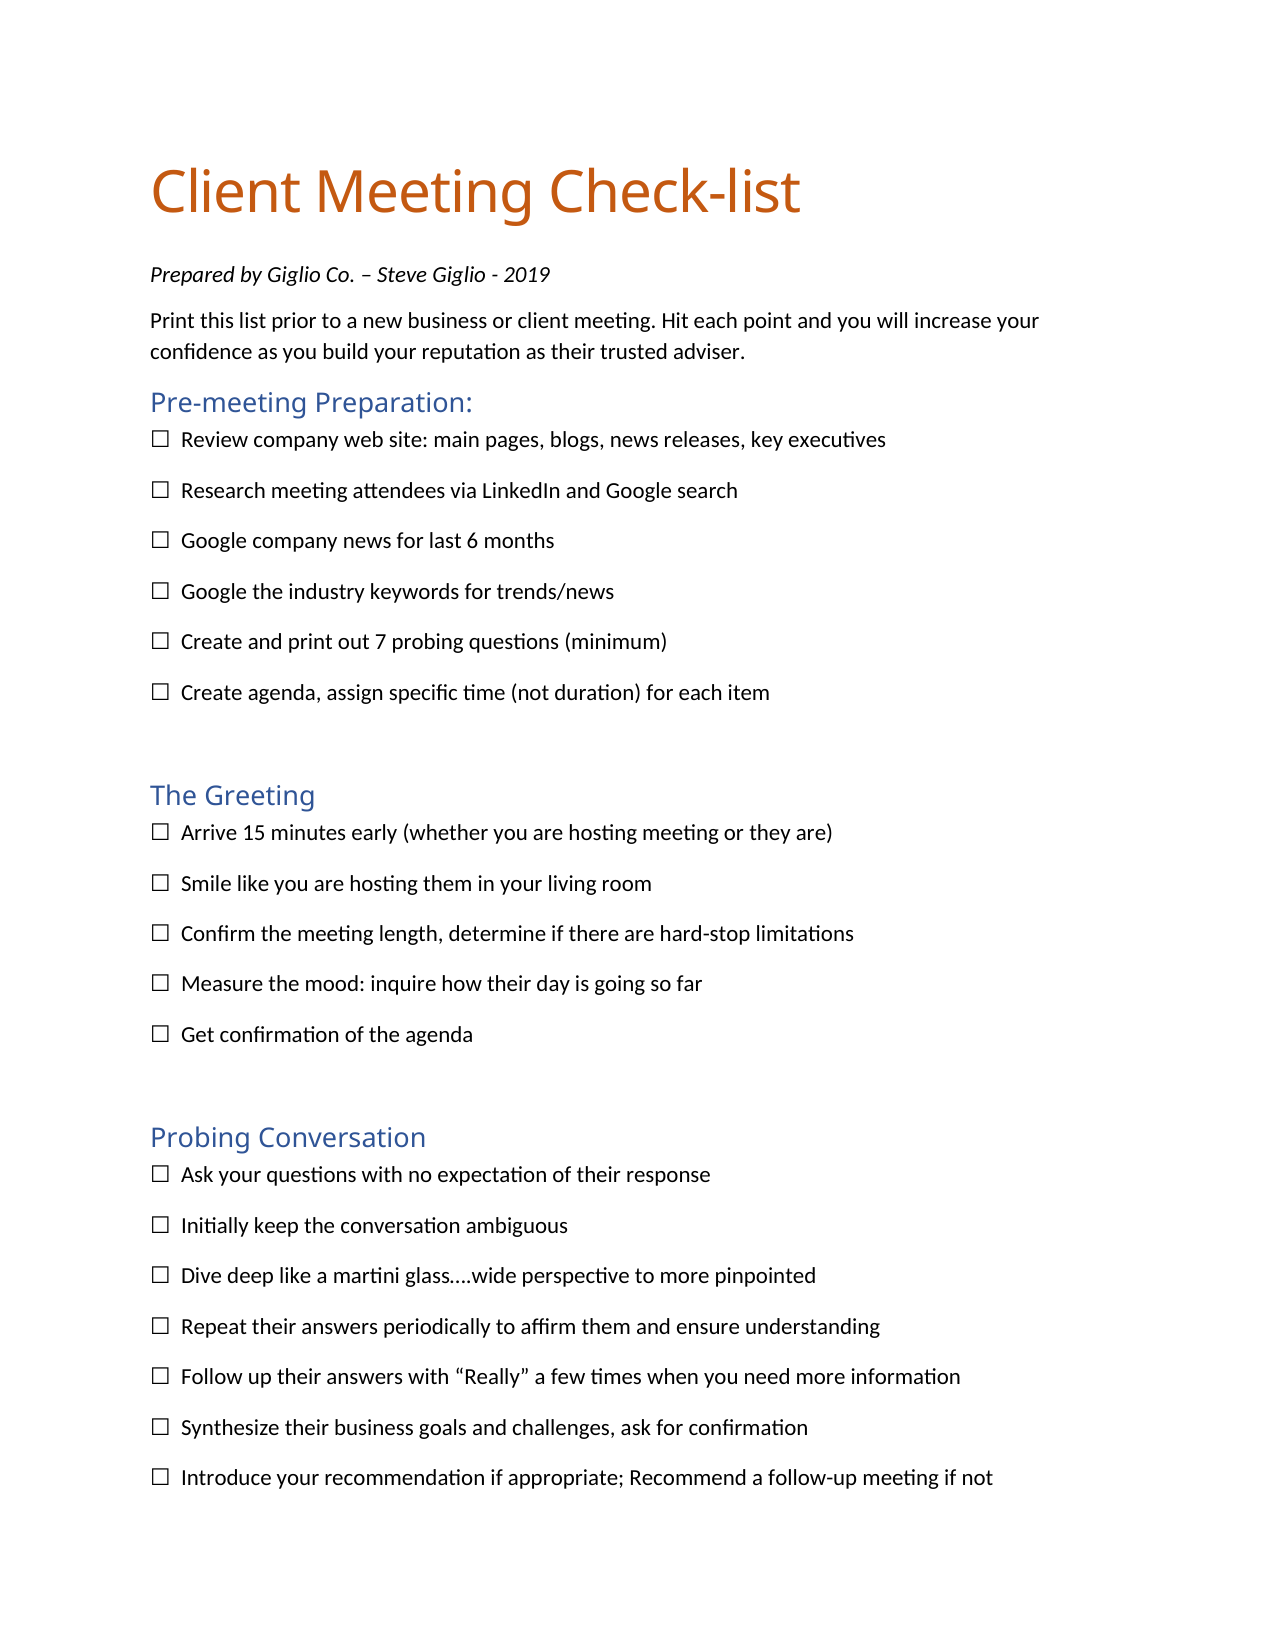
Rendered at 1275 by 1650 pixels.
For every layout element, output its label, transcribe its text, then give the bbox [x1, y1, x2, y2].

text Prepared by Giglio Co. – Steve Giglio - 2019 [150, 229, 1125, 288]
title Client Meeting Check-list [150, 150, 1125, 229]
text Print this list prior to a new business or client meeting. Hit each point and you will increase your confidence as you build your reputation as their trusted adviser. [150, 307, 1125, 365]
